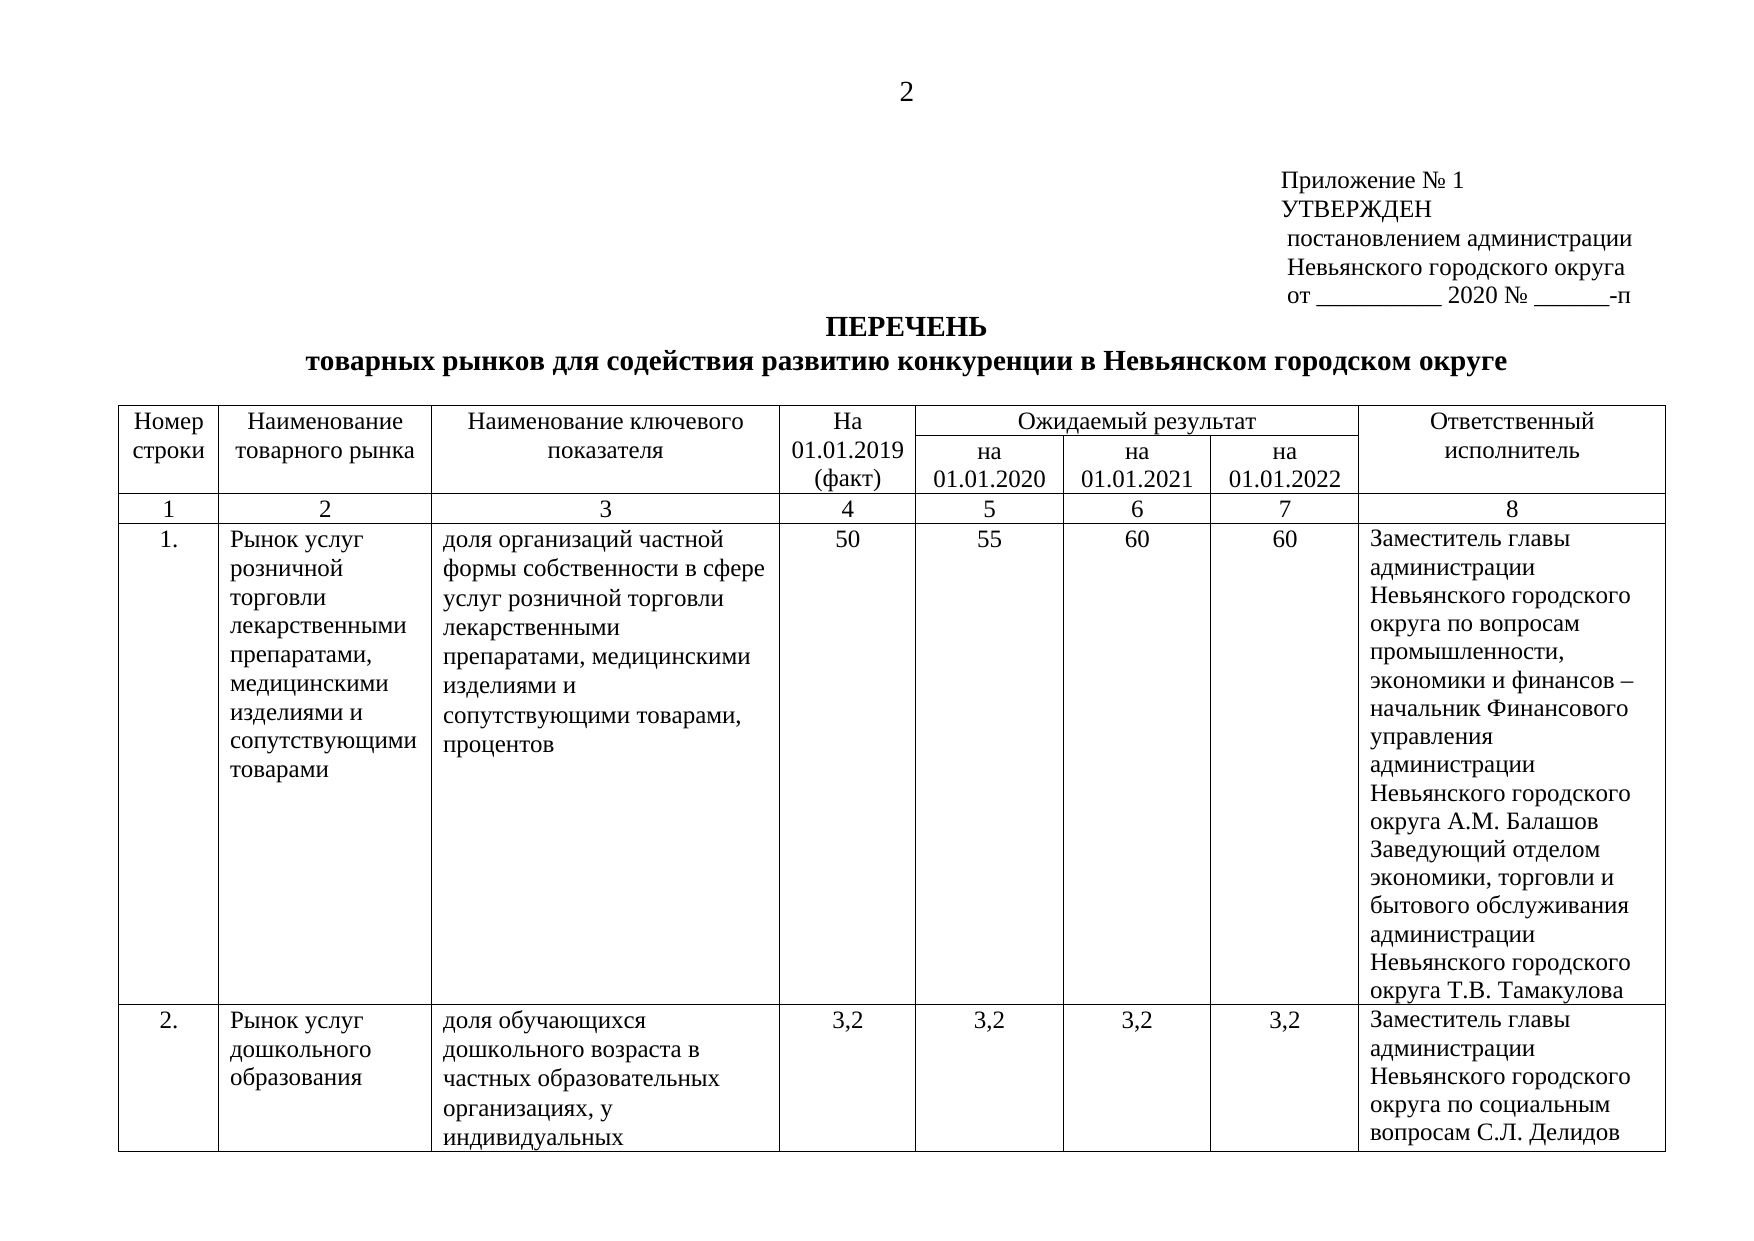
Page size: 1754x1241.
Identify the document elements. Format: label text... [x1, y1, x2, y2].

table_cell 60 [1211, 524, 1358, 1004]
table_header Наименование ключевого показателя [432, 406, 779, 493]
table_cell доля организаций частной формы собственности в сфере услуг розничной торговли лекарственными препаратами, медицинскими изделиями и сопутствующими товарами, процентов [432, 524, 779, 1004]
table_cell 60 [1064, 524, 1210, 1004]
table_cell 5 [916, 494, 1063, 523]
table_cell на 01.01.2021 [1064, 436, 1210, 493]
text товарных рынков для содействия развитию конкуренции в Невьянском городском округе [118, 343, 1695, 376]
text от __________ 2020 № ______-п [118, 280, 1695, 309]
table_cell 1 [119, 494, 218, 523]
table_cell 55 [916, 524, 1063, 1004]
table_cell 7 [1211, 494, 1358, 523]
table_cell 2 [219, 494, 431, 523]
table_cell на 01.01.2022 [1211, 436, 1358, 493]
table_header Ожидаемый результат [916, 406, 1358, 435]
table_cell 3 [432, 494, 779, 523]
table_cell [219, 1005, 431, 1151]
text Невьянского городского округа [118, 252, 1695, 280]
table_cell 3,2 [780, 1005, 915, 1151]
table_cell 4 [780, 494, 915, 523]
table_cell 3,2 [1064, 1005, 1210, 1151]
table_cell 1. [119, 524, 218, 1004]
table_header Номер строки [119, 406, 218, 493]
table_cell Заместитель главы администрации Невьянского городского округа по вопросам промышленности, экономики и финансов – начальник Финансового управления администрации Невьянского городского округа А.М. Балашов Заведующий отделом экономики, торговли и бытового обслуживания администрации Невьянского городского округа Т.В. Тамакулова [1359, 524, 1665, 1004]
table_cell Рынок услуг розничной торговли лекарственными препаратами, медицинскими изделиями и сопутствующими товарами [219, 524, 431, 1004]
text ПЕРЕЧЕНЬ [118, 309, 1695, 343]
table_header Ответственный исполнитель [1359, 406, 1665, 493]
text Приложение № 1 [118, 165, 1695, 194]
text постановлением администрации [118, 223, 1695, 252]
table_cell 2. [119, 1005, 218, 1151]
table_cell на 01.01.2020 [916, 436, 1063, 493]
table_cell 8 [1359, 494, 1665, 523]
text УТВЕРЖДЕН [118, 194, 1695, 223]
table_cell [1359, 1005, 1665, 1151]
table_cell 50 [780, 524, 915, 1004]
table_header Наименование товарного рынка [219, 406, 431, 493]
table_cell 3,2 [916, 1005, 1063, 1151]
table_cell 3,2 [1211, 1005, 1358, 1151]
table_header На 01.01.2019 (факт) [780, 406, 915, 493]
table_cell 6 [1064, 494, 1210, 523]
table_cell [432, 1005, 779, 1151]
